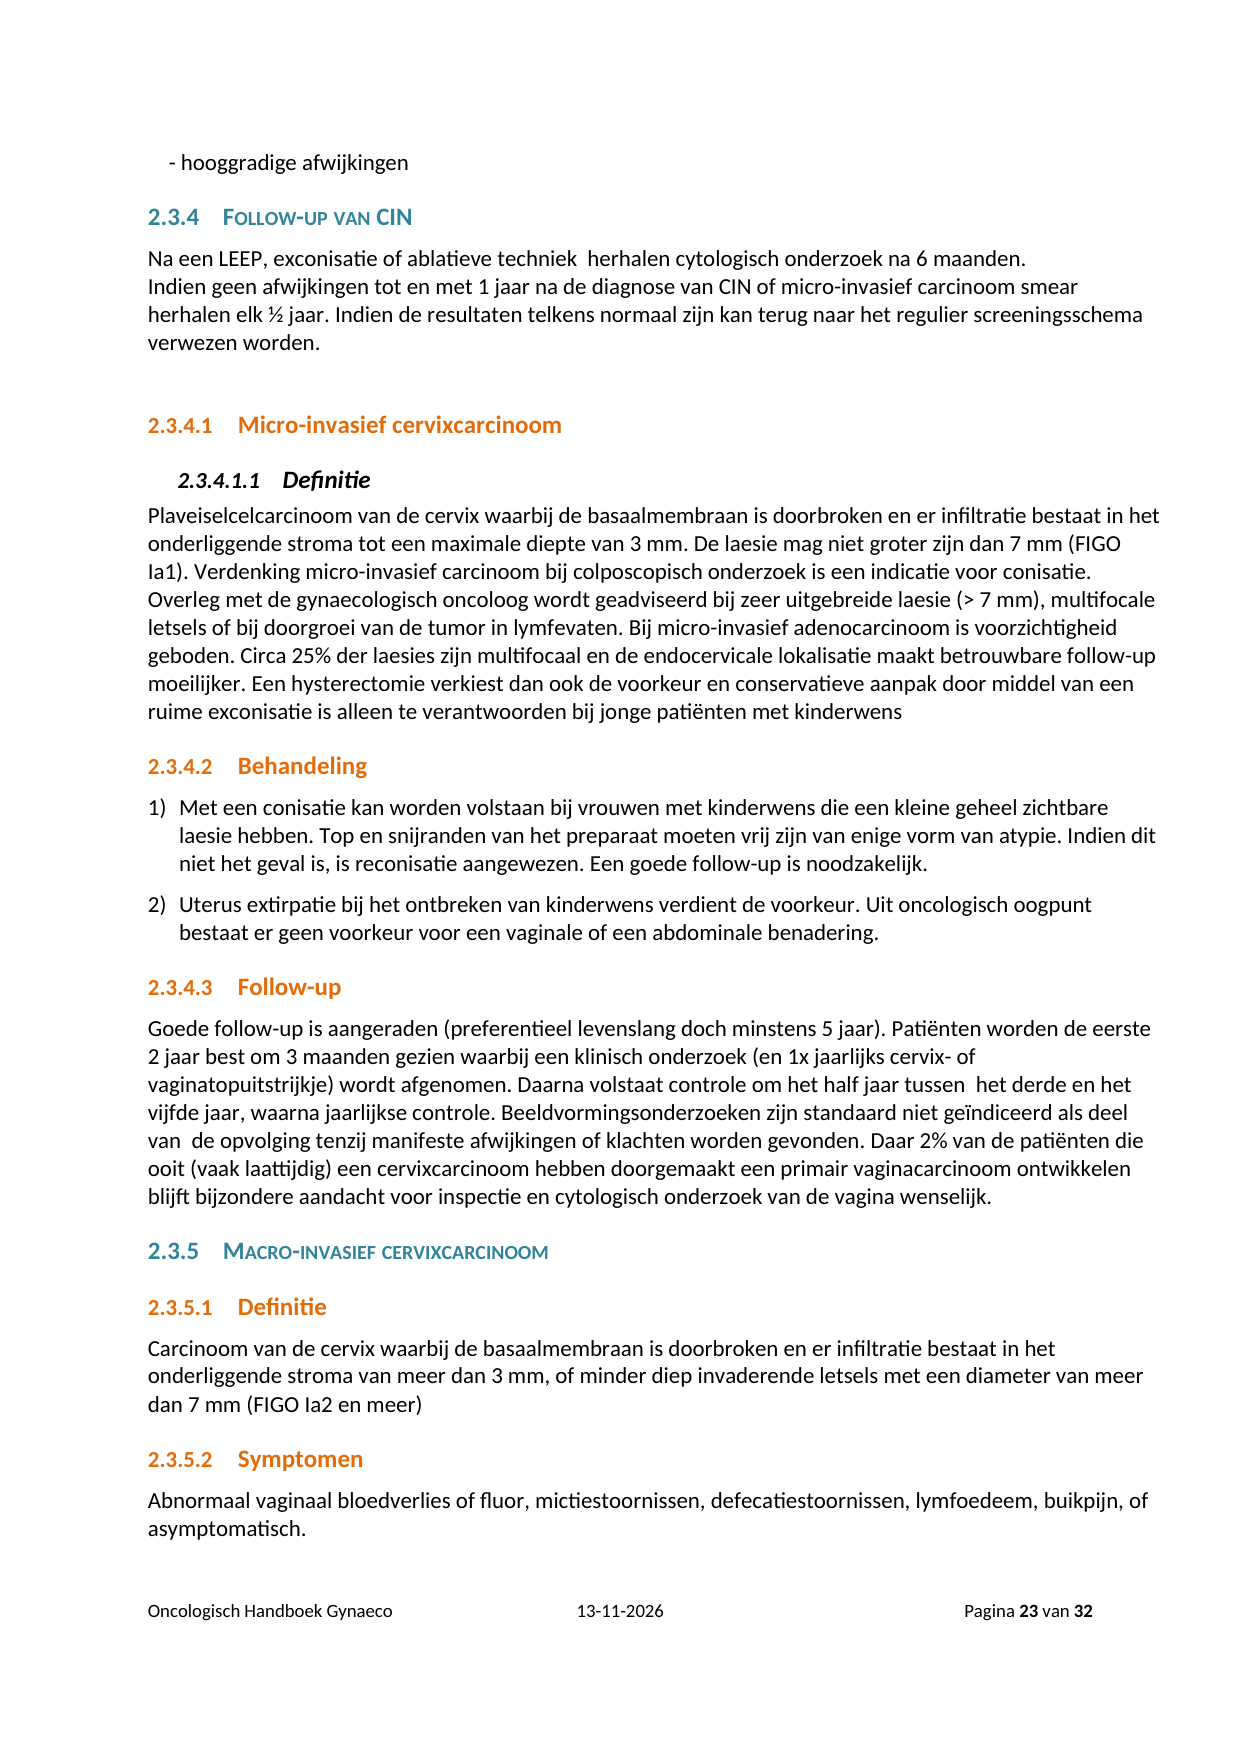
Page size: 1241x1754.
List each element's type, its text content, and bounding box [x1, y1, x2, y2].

text Indien geen afwijkingen tot en met 1 jaar na de diagnose van CIN of micro-invasief carcinoom smear herhalen elk ½ jaar. Indien de resultaten telkens normaal zijn kan terug naar het regulier screeningsschema verwezen worden. [148, 272, 1165, 356]
text 1) Met een conisatie kan worden volstaan bij vrouwen met kinderwens die een kleine geheel zichtbare laesie hebben. Top en snijranden van het preparaat moeten vrij zijn van enige vorm van atypie. Indien dit niet het geval is, is reconisatie aangewezen. Een goede follow-up is noodzakelijk. [148, 793, 1165, 877]
text Goede follow-up is aangeraden (preferentieel levenslang doch minstens 5 jaar). Patiënten worden de eerste 2 jaar best om 3 maanden gezien waarbij een klinisch onderzoek (en 1x jaarlijks cervix- of vaginatopuitstrijkje) wordt afgenomen. Daarna volstaat controle om het half jaar tussen het derde en het vijfde jaar, waarna jaarlijkse controle. Beeldvormingsonderzoeken zijn standaard niet geïndiceerd als deel van de opvolging tenzij manifeste afwijkingen of klachten worden gevonden. Daar 2% van de patiënten die ooit (vaak laattijdig) een cervixcarcinoom hebben doorgemaakt een primair vaginacarcinoom ontwikkelen blijft bijzondere aandacht voor inspectie en cytologisch onderzoek van de vagina wenselijk. [148, 1014, 1165, 1210]
subtitle Definitie [177, 464, 1165, 495]
subtitle Definitie [148, 1291, 1165, 1321]
subtitle Behandeling [148, 750, 1165, 781]
text Plaveiselcelcarcinoom van de cervix waarbij de basaalmembraan is doorbroken en er infiltratie bestaat in het onderliggende stroma tot een maximale diepte van 3 mm. De laesie mag niet groter zijn dan 7 mm (FIGO Ia1). Verdenking micro-invasief carcinoom bij colposcopisch onderzoek is een indicatie voor conisatie. Overleg met de gynaecologisch oncoloog wordt geadviseerd bij zeer uitgebreide laesie (> 7 mm), multifocale letsels of bij doorgroei van de tumor in lymfevaten. Bij micro-invasief adenocarcinoom is voorzichtigheid geboden. Circa 25% der laesies zijn multifocaal en de endocervicale lokalisatie maakt betrouwbare follow-up moeilijker. Een hysterectomie verkiest dan ook de voorkeur en conservatieve aanpak door middel van een ruime exconisatie is alleen te verantwoorden bij jonge patiënten met kinderwens [148, 501, 1165, 725]
subtitle Follow-up [148, 971, 1165, 1001]
text - hooggradige afwijkingen [148, 148, 1165, 176]
text Abnormaal vaginaal bloedverlies of fluor, mictiestoornissen, defecatiestoornissen, lymfoedeem, buikpijn, of asymptomatisch. [148, 1486, 1165, 1542]
subtitle Follow-up van CIN [148, 201, 1165, 231]
subtitle Macro-invasief cervixcarcinoom [148, 1235, 1165, 1266]
text Carcinoom van de cervix waarbij de basaalmembraan is doorbroken en er infiltratie bestaat in het onderliggende stroma van meer dan 3 mm, of minder diep invaderende letsels met een diameter van meer dan 7 mm (FIGO Ia2 en meer) [148, 1334, 1165, 1418]
subtitle Symptomen [148, 1443, 1165, 1473]
text Na een LEEP, exconisatie of ablatieve techniek herhalen cytologisch onderzoek na 6 maanden. [148, 244, 1165, 272]
text 2) Uterus extirpatie bij het ontbreken van kinderwens verdient de voorkeur. Uit oncologisch oogpunt bestaat er geen voorkeur voor een vaginale of een abdominale benadering. [148, 890, 1165, 946]
subtitle Micro-invasief cervixcarcinoom [148, 409, 1165, 439]
